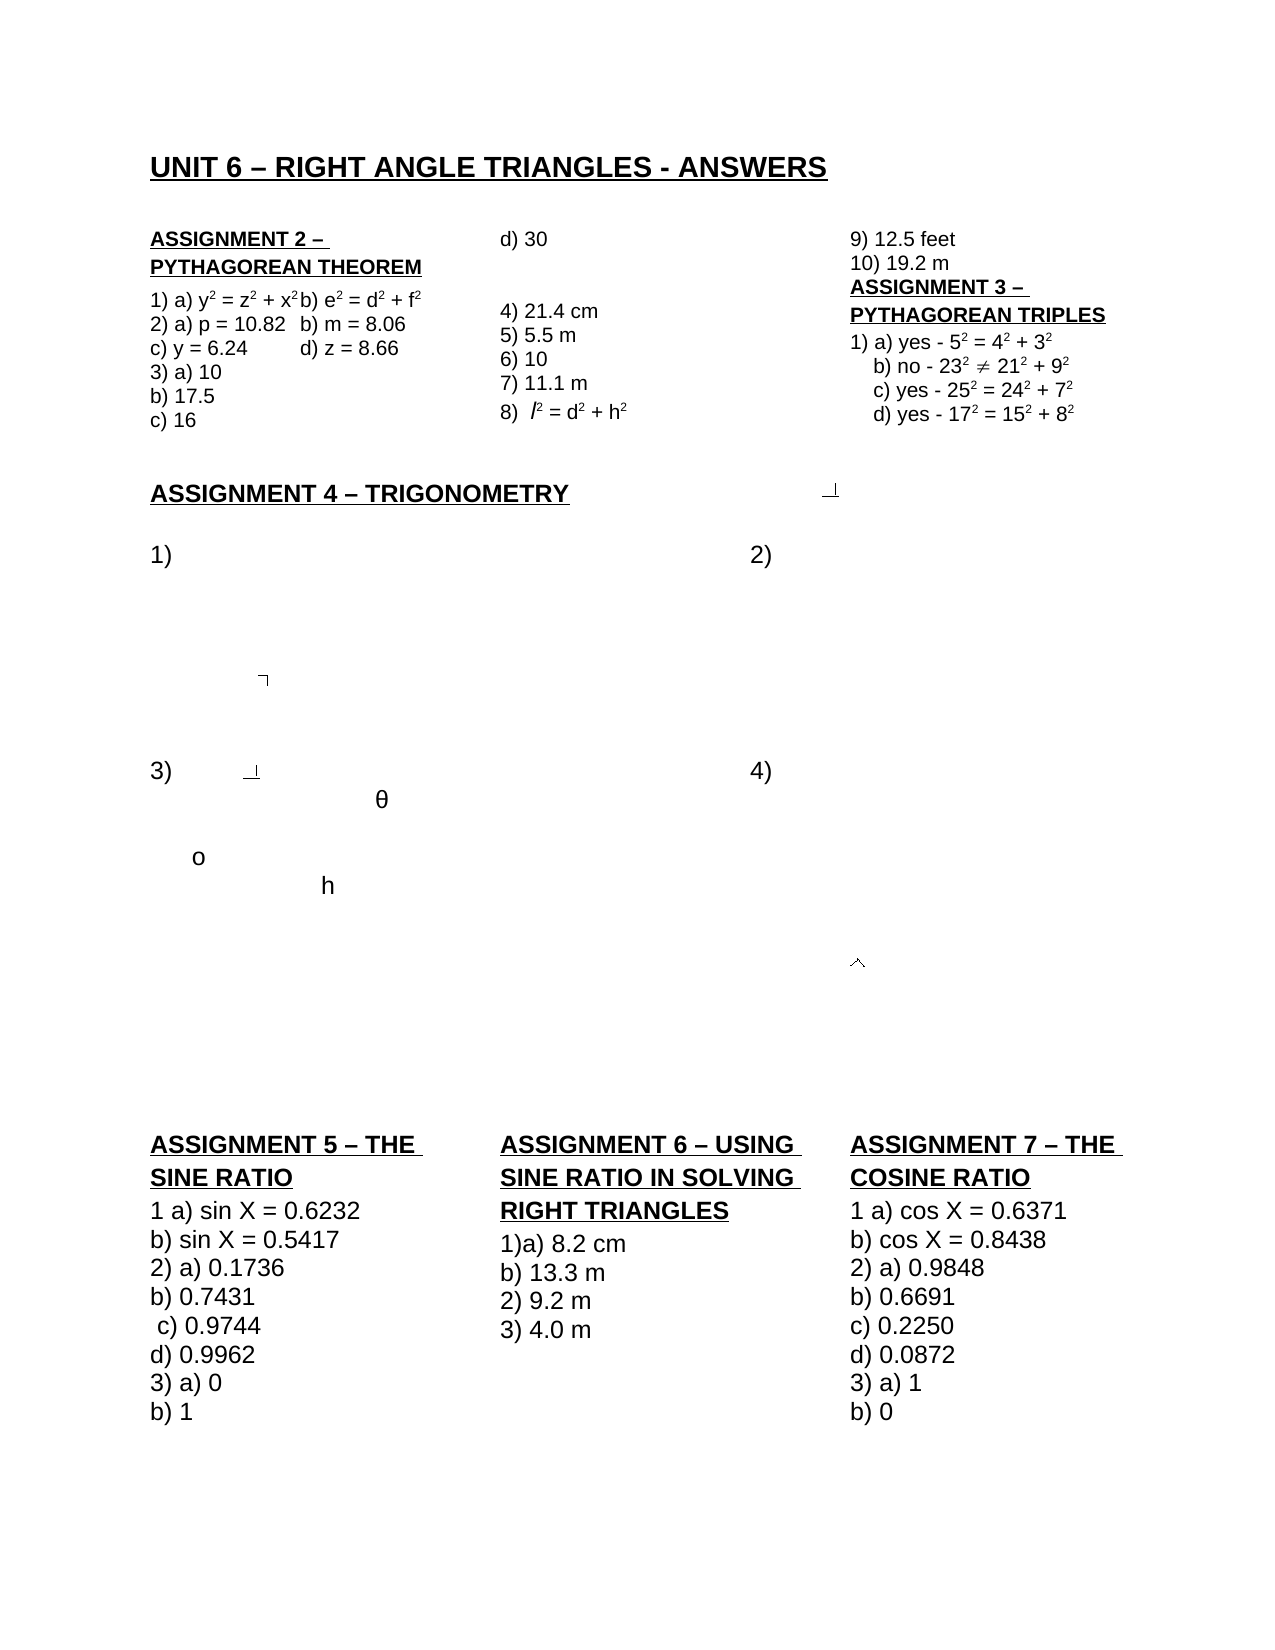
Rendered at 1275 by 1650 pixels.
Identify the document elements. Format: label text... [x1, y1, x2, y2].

text h [150, 871, 1125, 900]
text ASSIGNMENT 4 – TRIGONOMETRY [150, 479, 1125, 507]
text o [150, 842, 1125, 871]
text 2) a) 0.9848 [850, 1253, 1125, 1282]
text 1) a) yes - 52 = 42 + 32 [850, 330, 1125, 354]
text b) sin X = 0.5417 [150, 1224, 425, 1253]
text d) yes - 172 = 152 + 82 [850, 402, 1125, 426]
text 9) 12.5 feet [850, 227, 1125, 251]
text 4) 21.4 cm [500, 299, 775, 323]
text 3) 4) [150, 756, 1125, 785]
text 2) a) p = 10.82 b) m = 8.06 [150, 312, 425, 336]
text 5) 5.5 m [500, 323, 775, 347]
text b) cos X = 0.8438 [850, 1224, 1125, 1253]
text 7) 11.1 m [500, 371, 775, 395]
text ASSIGNMENT 3 – PYTHAGOREAN TRIPLES [850, 275, 1125, 326]
text 6) 10 [500, 347, 775, 371]
text b) 1 [150, 1397, 425, 1426]
text ASSIGNMENT 2 – PYTHAGOREAN THEOREM [150, 227, 425, 278]
text b) 13.3 m [500, 1258, 803, 1286]
text 2) 9.2 m [500, 1286, 803, 1315]
text d) 0.9962 [150, 1339, 425, 1368]
text 3) a) 10 [150, 360, 425, 384]
text d) 0.0872 [850, 1339, 1125, 1368]
text 1 a) sin X = 0.6232 [150, 1196, 425, 1224]
text 1 a) cos X = 0.6371 [850, 1196, 1125, 1224]
text 1) 2) [150, 540, 1125, 569]
text b) 17.5 [150, 384, 425, 408]
text 10) 19.2 m [850, 251, 1125, 275]
text d) 30 [500, 227, 775, 251]
text θ [150, 785, 1125, 813]
text b) no - 232 212 + 92 [850, 354, 1125, 378]
text c) 0.9744 [150, 1311, 425, 1339]
text c) yes - 252 = 242 + 72 [850, 378, 1125, 402]
text 3) a) 1 [850, 1368, 1125, 1397]
text 8) l2 = d2 + h2 [500, 395, 775, 426]
text 1) a) y2 = z2 + x2 b) e2 = d2 + f2 [150, 288, 425, 312]
text 2) a) 0.1736 [150, 1253, 425, 1282]
text b) 0.7431 [150, 1282, 425, 1311]
text ASSIGNMENT 7 – THE COSINE RATIO [850, 1130, 1125, 1192]
text 3) 4.0 m [500, 1315, 803, 1344]
text ASSIGNMENT 6 – Using Sine RATIO in Solving Right Triangles [500, 1130, 803, 1224]
text 3) a) 0 [150, 1368, 425, 1397]
text b) 0 [850, 1397, 1125, 1426]
text c) 16 [150, 408, 425, 432]
text b) 0.6691 [850, 1282, 1125, 1311]
text c) y = 6.24 d) z = 8.66 [150, 336, 425, 360]
text ASSIGNMENT 5 – THE SINE RATIO [150, 1130, 425, 1192]
text UNIT 6 – RIGHT ANGLE TRIANGLES - ANSWERS [150, 150, 1125, 183]
text c) 0.2250 [850, 1311, 1125, 1339]
text 1)a) 8.2 cm [500, 1229, 803, 1258]
